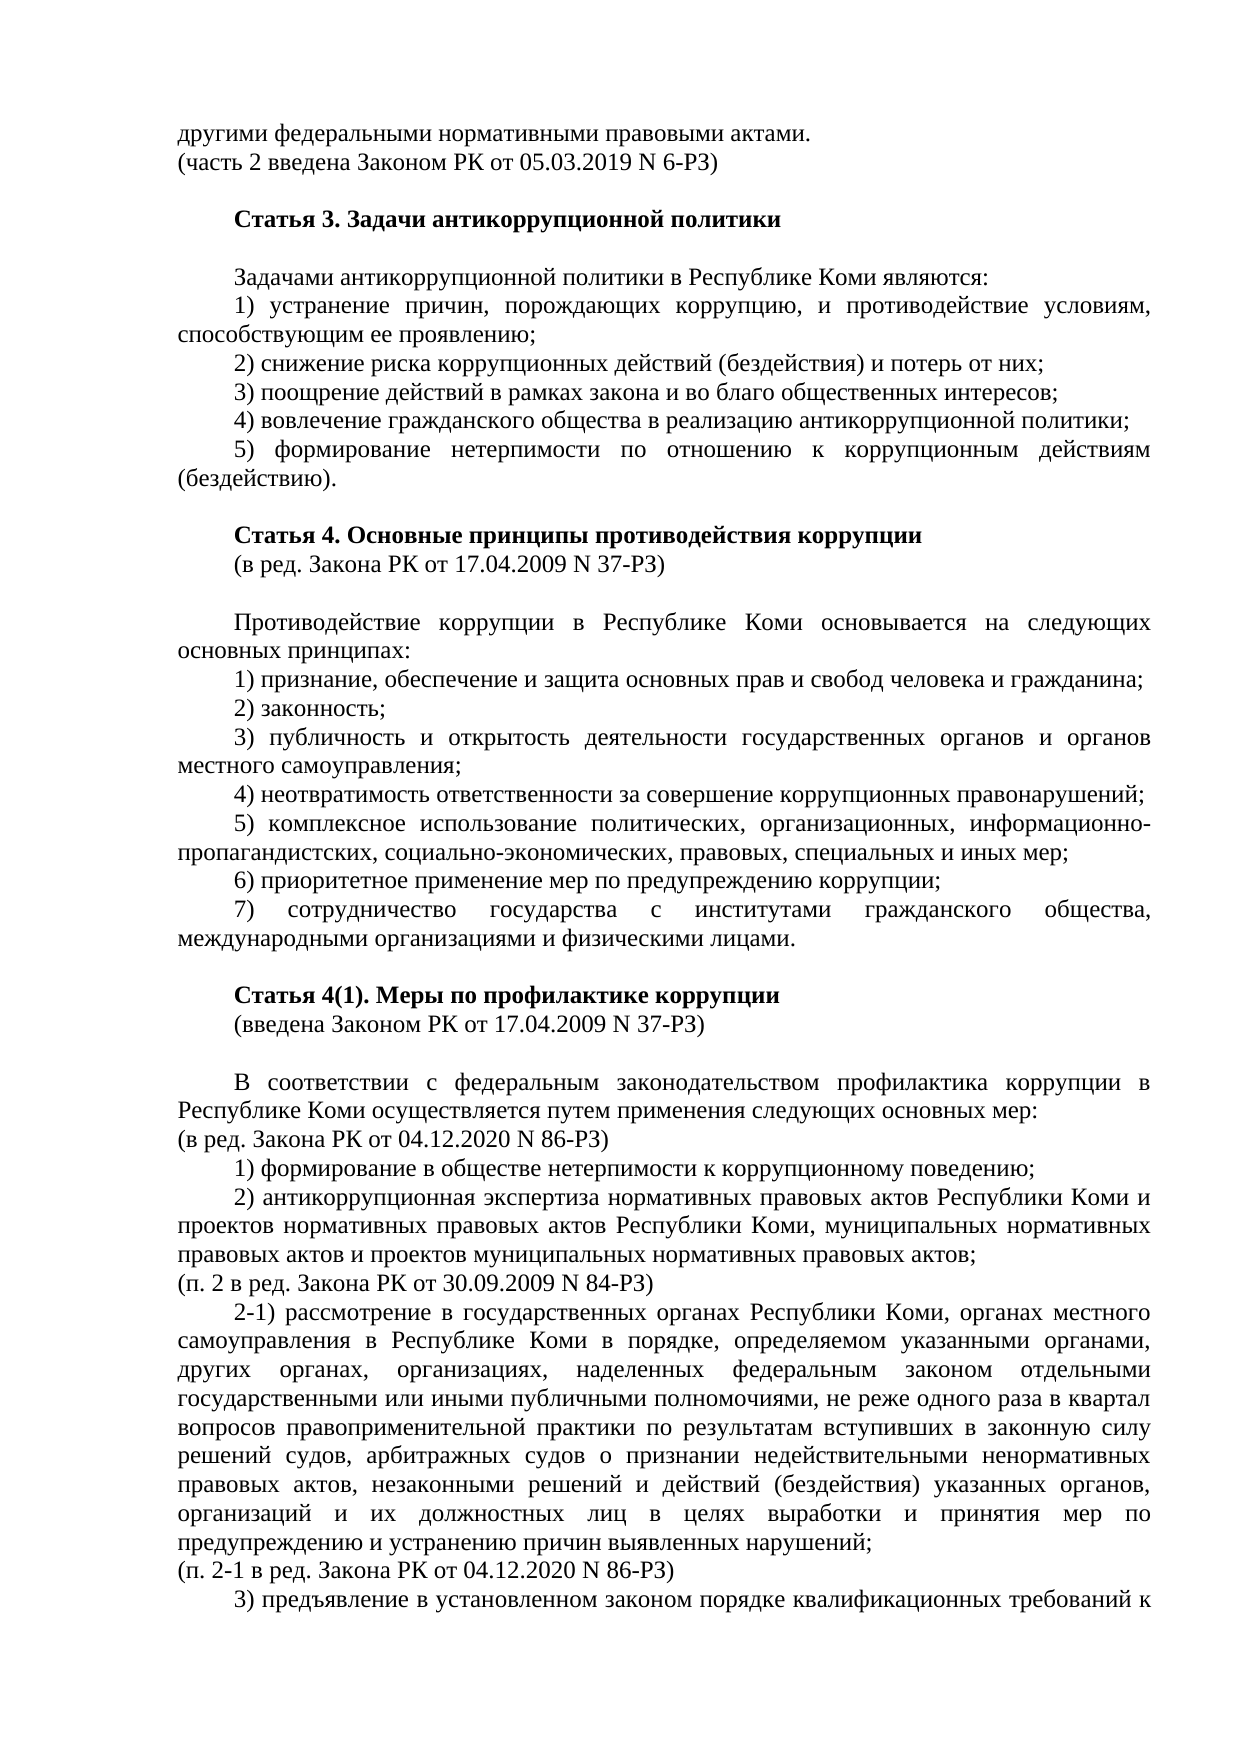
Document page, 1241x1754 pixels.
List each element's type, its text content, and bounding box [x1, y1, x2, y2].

text (в ред. Закона РК от 04.12.2020 N 86-РЗ) [177, 1124, 1152, 1153]
text В соответствии с федеральным законодательством профилактика коррупции в Республике Коми осуществляется путем применения следующих основных мер: [177, 1067, 1152, 1124]
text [177, 1584, 1152, 1613]
text (п. 2 в ред. Закона РК от 30.09.2009 N 84-РЗ) [177, 1268, 1152, 1297]
text 6) приоритетное применение мер по предупреждению коррупции; [177, 866, 1152, 894]
text 3) поощрение действий в рамках закона и во благо общественных интересов; [177, 377, 1152, 406]
text 5) комплексное использование политических, организационных, информационно-пропагандистских, социально-экономических, правовых, специальных и иных мер; [177, 808, 1152, 866]
text Задачами антикоррупционной политики в Республике Коми являются: [177, 262, 1152, 291]
text 1) устранение причин, порождающих коррупцию, и противодействие условиям, способствующим ее проявлению; [177, 291, 1152, 348]
title Статья 4(1). Меры по профилактике коррупции [177, 981, 1152, 1009]
text 1) признание, обеспечение и защита основных прав и свобод человека и гражданина; [177, 664, 1152, 693]
text (в ред. Закона РК от 17.04.2009 N 37-РЗ) [177, 549, 1152, 578]
title Статья 3. Задачи антикоррупционной политики [177, 204, 1152, 233]
text 4) вовлечение гражданского общества в реализацию антикоррупционной политики; [177, 406, 1152, 434]
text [177, 118, 1152, 147]
text 5) формирование нетерпимости по отношению к коррупционным действиям (бездействию). [177, 434, 1152, 492]
text Противодействие коррупции в Республике Коми основывается на следующих основных принципах: [177, 607, 1152, 664]
text 2) антикоррупционная экспертиза нормативных правовых актов Республики Коми и проектов нормативных правовых актов Республики Коми, муниципальных нормативных правовых актов и проектов муниципальных нормативных правовых актов; [177, 1182, 1152, 1268]
text (введена Законом РК от 17.04.2009 N 37-РЗ) [177, 1009, 1152, 1038]
text 4) неотвратимость ответственности за совершение коррупционных правонарушений; [177, 779, 1152, 808]
text 2) законность; [177, 693, 1152, 722]
text (часть 2 введена Законом РК от 05.03.2019 N 6-РЗ) [177, 147, 1152, 176]
text 7) сотрудничество государства с институтами гражданского общества, международными организациями и физическими лицами. [177, 894, 1152, 952]
text 2) снижение риска коррупционных действий (бездействия) и потерь от них; [177, 348, 1152, 377]
title Статья 4. Основные принципы противодействия коррупции [177, 521, 1152, 549]
text 1) формирование в обществе нетерпимости к коррупционному поведению; [177, 1153, 1152, 1182]
text 3) публичность и открытость деятельности государственных органов и органов местного самоуправления; [177, 722, 1152, 779]
text 2-1) рассмотрение в государственных органах Республики Коми, органах местного самоуправления в Республике Коми в порядке, определяемом указанными органами, других органах, организациях, наделенных федеральным законом отдельными государственными или иными публичными полномочиями, не реже одного раза в квартал вопросов правоприменительной практики по результатам вступивших в законную силу решений судов, арбитражных судов о признании недействительными ненормативных правовых актов, незаконными решений и действий (бездействия) указанных органов, организаций и их должностных лиц в целях выработки и принятия мер по предупреждению и устранению причин выявленных нарушений; [177, 1297, 1152, 1556]
text (п. 2-1 в ред. Закона РК от 04.12.2020 N 86-РЗ) [177, 1556, 1152, 1584]
